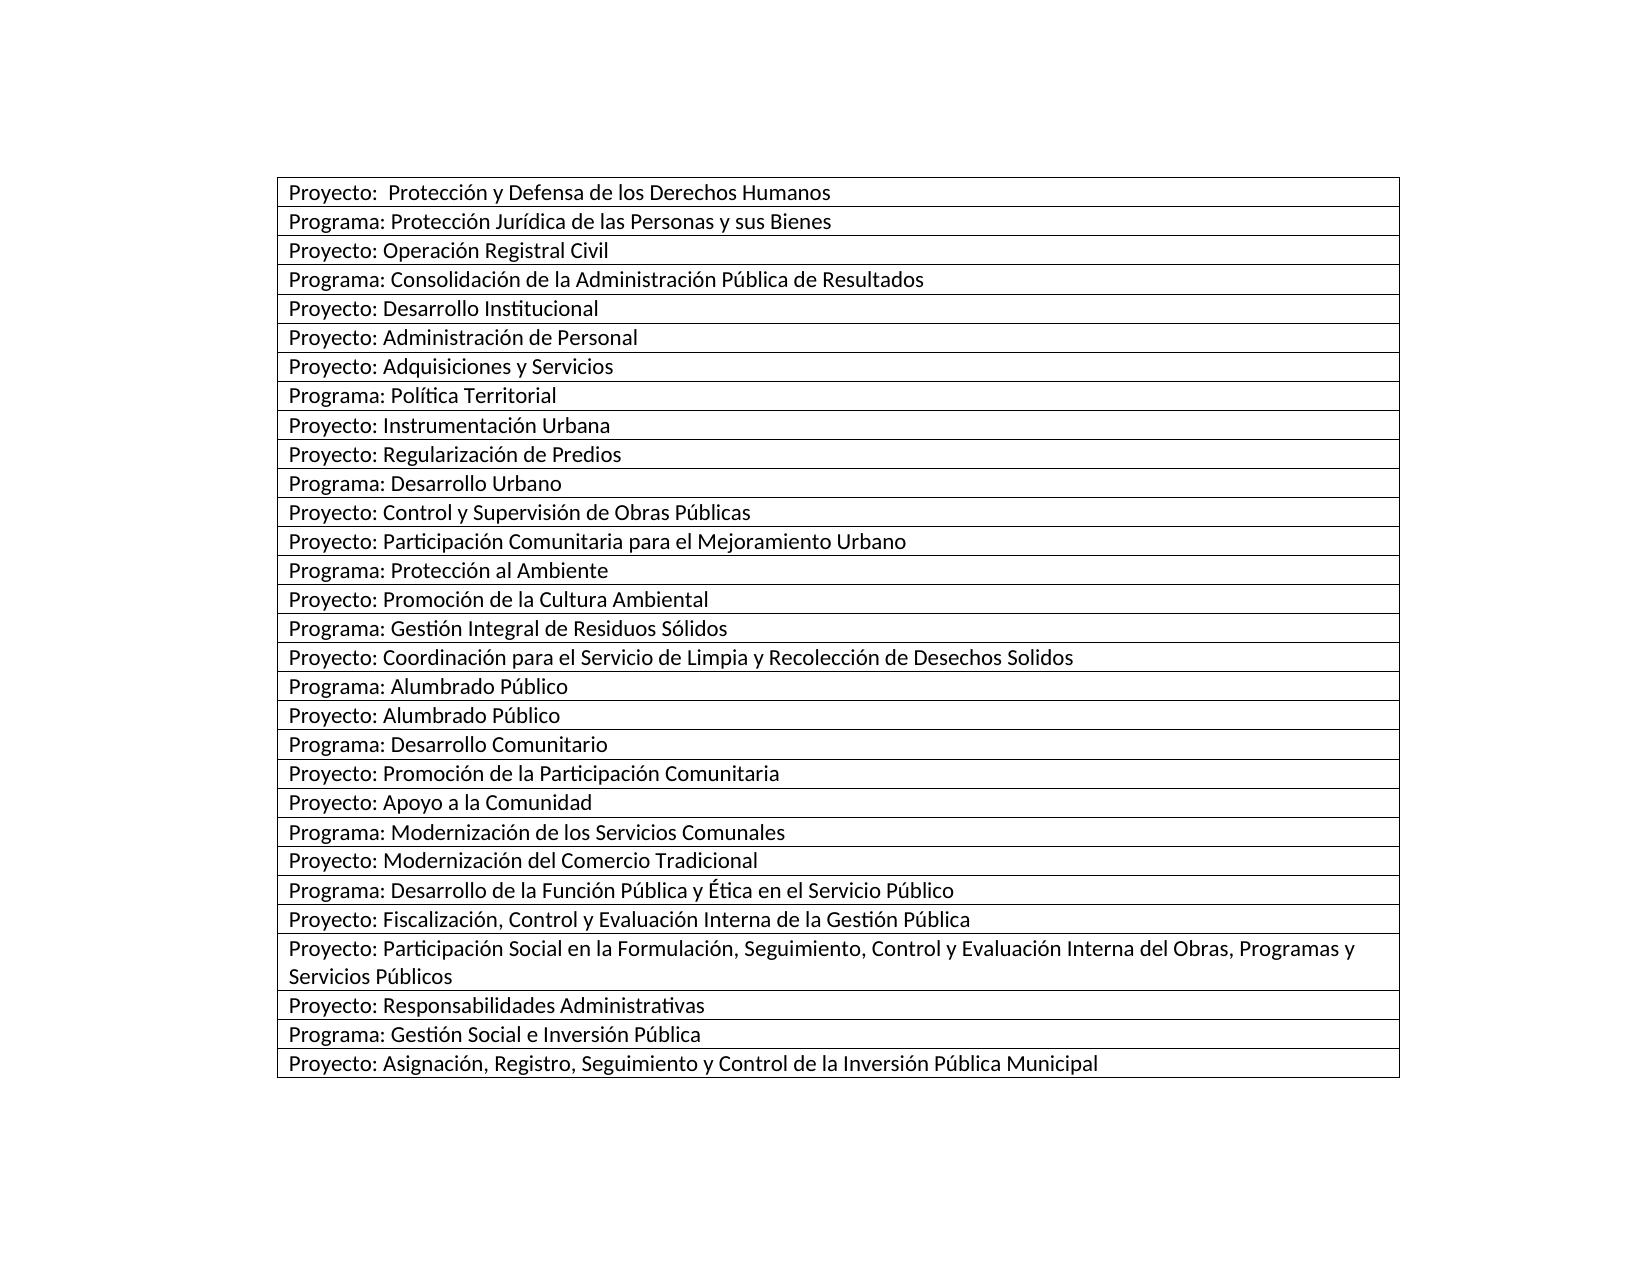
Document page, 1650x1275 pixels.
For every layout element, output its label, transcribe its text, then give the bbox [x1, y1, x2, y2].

table_cell Programa: Protección Jurídica de las Personas y sus Bienes [278, 207, 1399, 235]
table_cell Proyecto: Control y Supervisión de Obras Públicas [278, 498, 1399, 526]
table_cell Proyecto: Participación Social en la Formulación, Seguimiento, Control y Evaluación Interna del Obras, Programas y Servicios Públicos [278, 934, 1399, 990]
table_cell Programa: Modernización de los Servicios Comunales [278, 818, 1399, 846]
table_cell Programa: Gestión Social e Inversión Pública [278, 1020, 1399, 1048]
table_cell Proyecto: Regularización de Predios [278, 440, 1399, 468]
table_cell Proyecto: Fiscalización, Control y Evaluación Interna de la Gestión Pública [278, 905, 1399, 933]
table_cell Proyecto: Promoción de la Participación Comunitaria [278, 760, 1399, 787]
table_cell Programa: Alumbrado Público [278, 672, 1399, 700]
table_cell Proyecto: Instrumentación Urbana [278, 411, 1399, 439]
table_cell Programa: Protección al Ambiente [278, 556, 1399, 584]
table_cell Proyecto: Asignación, Registro, Seguimiento y Control de la Inversión Pública Municipal [278, 1049, 1399, 1077]
table_cell Proyecto: Adquisiciones y Servicios [278, 353, 1399, 381]
table_cell Proyecto: Apoyo a la Comunidad [278, 789, 1399, 817]
table_cell Programa: Consolidación de la Administración Pública de Resultados [278, 265, 1399, 293]
table_cell Proyecto: Promoción de la Cultura Ambiental [278, 585, 1399, 613]
table_cell Proyecto: Protección y Defensa de los Derechos Humanos [278, 178, 1399, 206]
table_cell Proyecto: Responsabilidades Administrativas [278, 991, 1399, 1019]
table_cell Proyecto: Participación Comunitaria para el Mejoramiento Urbano [278, 527, 1399, 555]
table_cell Proyecto: Desarrollo Institucional [278, 295, 1399, 322]
table_cell Programa: Desarrollo Comunitario [278, 730, 1399, 758]
table_cell Proyecto: Administración de Personal [278, 324, 1399, 352]
table_cell Proyecto: Modernización del Comercio Tradicional [278, 847, 1399, 875]
table_cell Programa: Desarrollo de la Función Pública y Ética en el Servicio Público [278, 876, 1399, 904]
table_cell Programa: Política Territorial [278, 382, 1399, 410]
table_cell Programa: Desarrollo Urbano [278, 469, 1399, 497]
table_cell Programa: Gestión Integral de Residuos Sólidos [278, 614, 1399, 642]
table_cell Proyecto: Operación Registral Civil [278, 236, 1399, 264]
table_cell Proyecto: Alumbrado Público [278, 701, 1399, 729]
table_cell Proyecto: Coordinación para el Servicio de Limpia y Recolección de Desechos Solidos [278, 643, 1399, 671]
